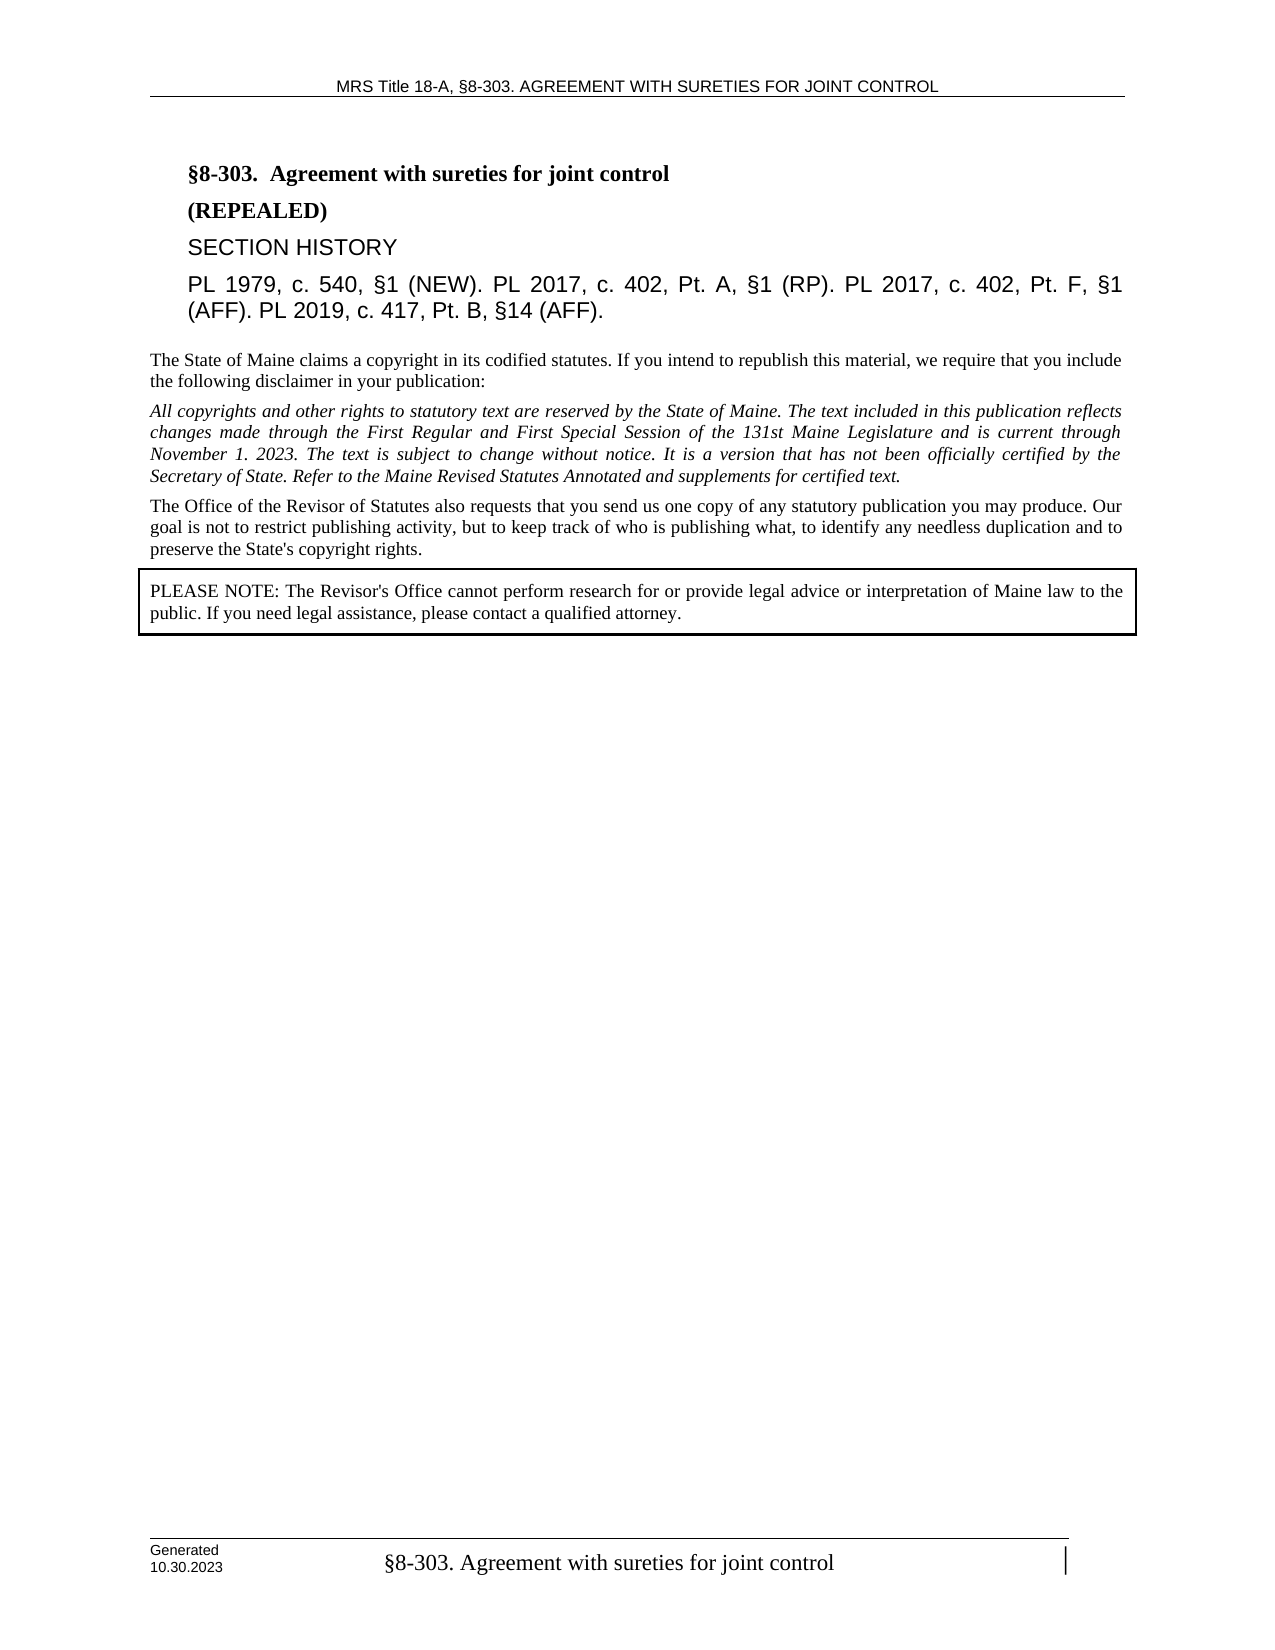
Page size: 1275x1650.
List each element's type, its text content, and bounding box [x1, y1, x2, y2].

text All copyrights and other rights to statutory text are reserved by the State of Maine. The text included in this publication reflects changes made through the First Regular and First Special Session of the 131st Maine Legislature and is current through November 1. 2023 . The text is subject to change without notice. It is a version that has not been officially certified by the Secretary of State. Refer to the Maine Revised Statutes Annotated and supplements for certified text. [150, 400, 1125, 486]
text §8-303. Agreement with sureties for joint control [187, 160, 1125, 187]
text PLEASE NOTE: The Revisor's Office cannot perform research for or provide legal advice or interpretation of Maine law to the public. If you need legal assistance, please contact a qualified attorney. [140, 570, 1135, 633]
text The State of Maine claims a copyright in its codified statutes. If you intend to republish this material, we require that you include the following disclaimer in your publication: [150, 348, 1125, 392]
text SECTION HISTORY [187, 234, 1125, 260]
text PL 1979, c. 540, §1 (NEW). PL 2017, c. 402, Pt. A, §1 (RP). PL 2017, c. 402, Pt. F, §1 (AFF). PL 2019, c. 417, Pt. B, §14 (AFF). [187, 271, 1125, 323]
text (REPEALED) [187, 197, 1125, 223]
text The Office of the Revisor of Statutes also requests that you send us one copy of any statutory publication you may produce. Our goal is not to restrict publishing activity, but to keep track of who is publishing what, to identify any needless duplication and to preserve the State's copyright rights. [150, 494, 1125, 559]
